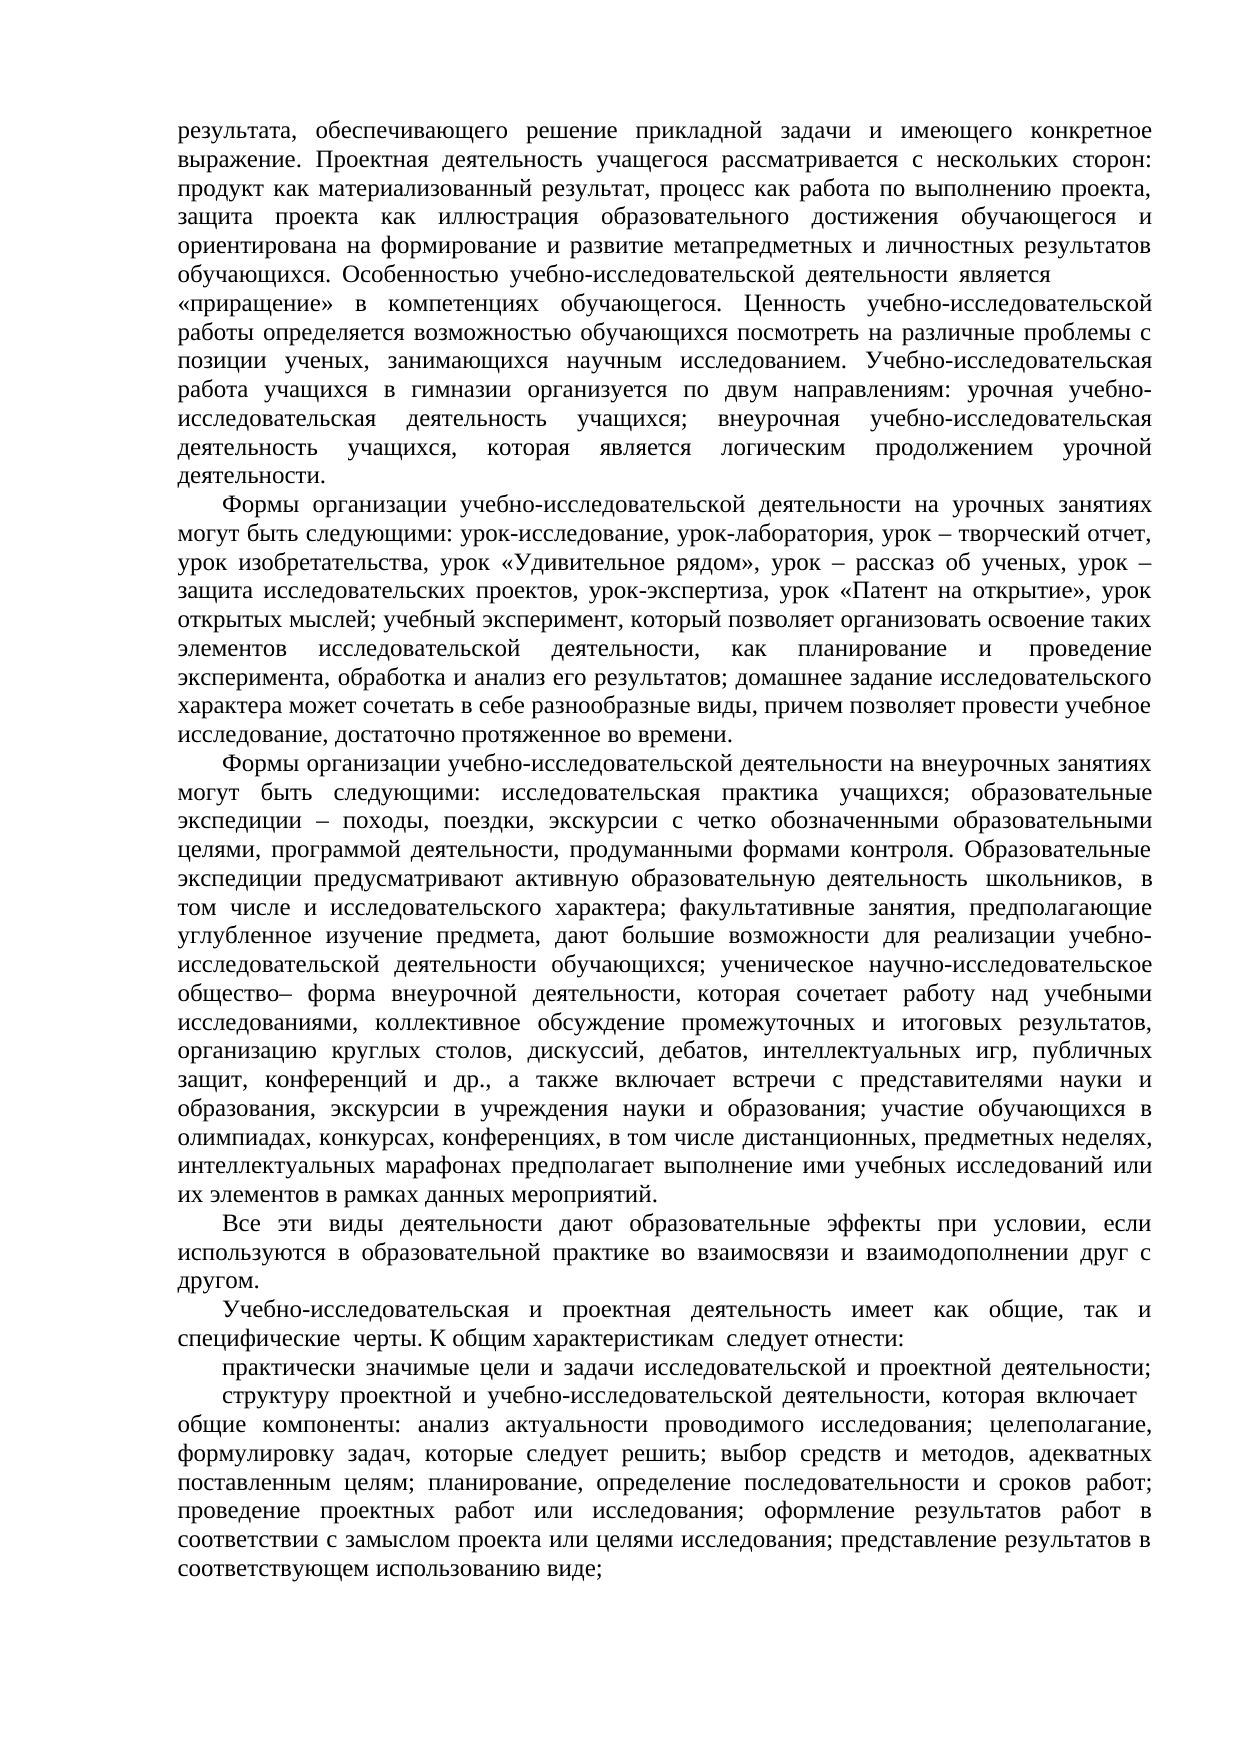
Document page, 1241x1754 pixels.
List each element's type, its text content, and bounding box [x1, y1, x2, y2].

text Формы организации учебно-исследовательской деятельности на урочных занятиях могут быть следующими: урок-исследование, урок-лаборатория, урок – творческий отчет, урок изобретательства, урок «Удивительное рядом», урок – рассказ об ученых, урок – защита исследовательских проектов, урок-экспертиза, урок «Патент на открытие», урок открытых мыслей; учебный эксперимент, который позволяет организовать освоение таких элементов исследовательской деятельности, как планирование и проведение эксперимента, обработка и анализ его результатов; домашнее задание исследовательского характера может сочетать в себе разнообразные виды, причем позволяет провести учебное исследование, достаточно протяженное во времени. [177, 489, 1152, 748]
text Формы организации учебно-исследовательской деятельности на внеурочных занятиях могут быть следующими: исследовательская практика учащихся; образовательные экспедиции – походы, поездки, экскурсии с четко обозначенными образовательными целями, программой деятельности, продуманными формами контроля. Образовательные экспедиции предусматривают активную образовательную деятельность школьников, в том числе и исследовательского характера; факультативные занятия, предполагающие углубленное изучение предмета, дают большие возможности для реализации учебно- исследовательской деятельности обучающихся; ученическое научно-исследовательское общество– форма внеурочной деятельности, которая сочетает работу над учебными исследованиями, коллективное обсуждение промежуточных и итоговых результатов, организацию круглых столов, дискуссий, дебатов, интеллектуальных игр, публичных защит, конференций и др., а также включает встречи с представителями науки и образования, экскурсии в учреждения науки и образования; участие обучающихся в олимпиадах, конкурсах, конференциях, в том числе дистанционных, предметных неделях, интеллектуальных марафонах предполагает выполнение ими учебных исследований или их элементов в рамках данных мероприятий. [177, 748, 1152, 1208]
text практически значимые цели и задачи исследовательской и проектной деятельности; структуру проектной и учебно-исследовательской деятельности, которая включает [222, 1352, 1152, 1409]
text «приращение» в компетенциях обучающегося. Ценность учебно-исследовательской работы определяется возможностью обучающихся посмотреть на различные проблемы с позиции ученых, занимающихся научным исследованием. Учебно-исследовательская работа учащихся в гимназии организуется по двум направлениям: урочная учебно- исследовательская деятельность учащихся; внеурочная учебно-исследовательская деятельность учащихся, которая является логическим продолжением урочной деятельности. [177, 288, 1152, 489]
text Учебно-исследовательская и проектная деятельность имеет как общие, так и специфические черты. К общим характеристикам следует отнести: [177, 1294, 1152, 1352]
text Все эти виды деятельности дают образовательные эффекты при условии, если используются в образовательной практике во взаимосвязи и взаимодополнении друг с другом. [177, 1208, 1152, 1294]
text общие компоненты: анализ актуальности проводимого исследования; целеполагание, формулировку задач, которые следует решить; выбор средств и методов, адекватных поставленным целям; планирование, определение последовательности и сроков работ; проведение проектных работ или исследования; оформление результатов работ в соответствии с замыслом проекта или целями исследования; представление результатов в соответствующем использованию виде; [177, 1409, 1152, 1582]
text результата, обеспечивающего решение прикладной задачи и имеющего конкретное выражение. Проектная деятельность учащегося рассматривается с нескольких сторон: продукт как материализованный результат, процесс как работа по выполнению проекта, защита проекта как иллюстрация образовательного достижения обучающегося и ориентирована на формирование и развитие метапредметных и личностных результатов обучающихся. Особенностью учебно-исследовательской деятельности является [177, 115, 1152, 288]
